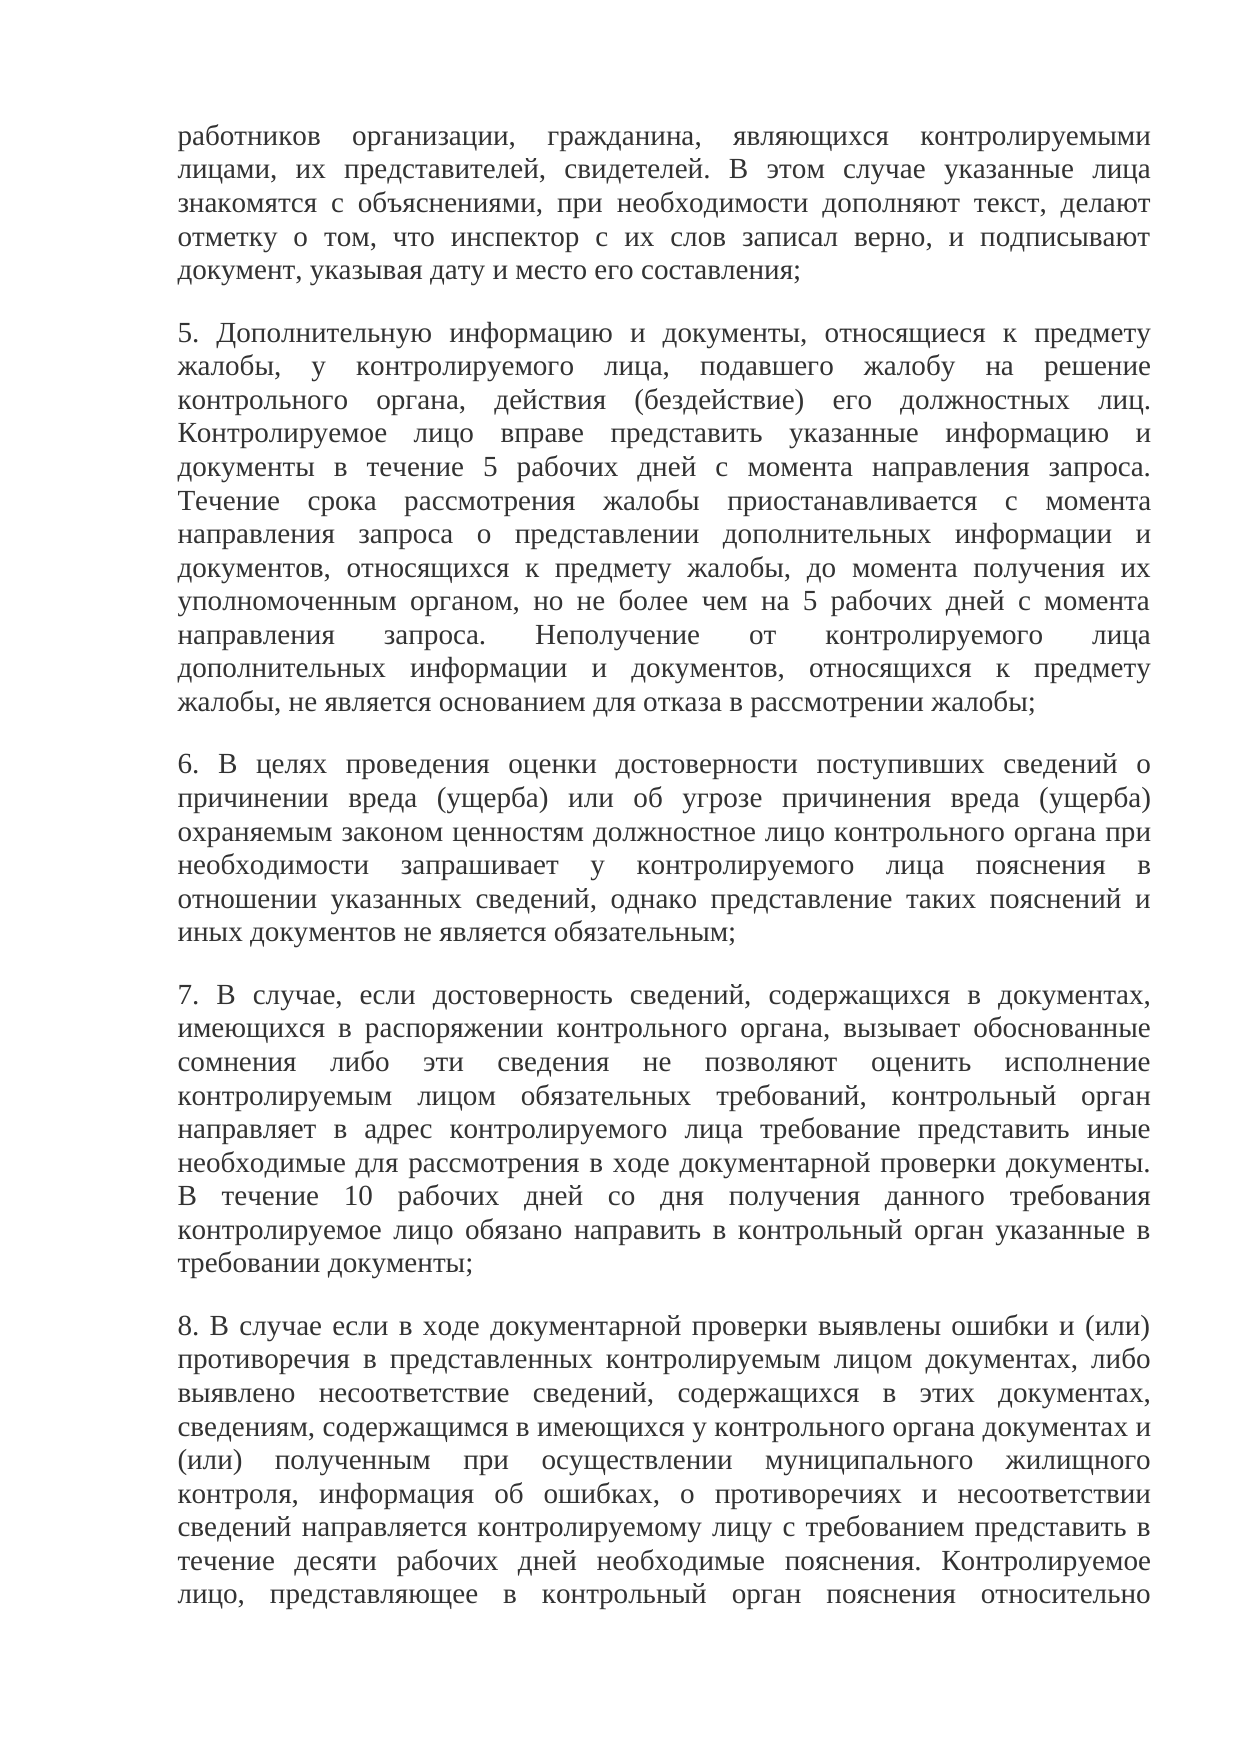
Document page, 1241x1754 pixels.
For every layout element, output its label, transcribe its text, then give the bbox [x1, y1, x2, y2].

text 5. Дополнительную информацию и документы, относящиеся к предмету жалобы, у контролируемого лица, подавшего жалобу на решение контрольного органа, действия (бездействие) его должностных лиц. Контролируемое лицо вправе представить указанные информацию и документы в течение 5 рабочих дней с момента направления запроса. Течение срока рассмотрения жалобы приостанавливается с момента направления запроса о представлении дополнительных информации и документов, относящихся к предмету жалобы, до момента получения их уполномоченным органом, но не более чем на 5 рабочих дней с момента направления запроса. Неполучение от контролируемого лица дополнительных информации и документов, относящихся к предмету жалобы, не является основанием для отказа в рассмотрении жалобы; [177, 315, 1152, 717]
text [177, 118, 1152, 286]
text 7. В случае, если достоверность сведений, содержащихся в документах, имеющихся в распоряжении контрольного органа, вызывает обоснованные сомнения либо эти сведения не позволяют оценить исполнение контролируемым лицом обязательных требований, контрольный орган направляет в адрес контролируемого лица требование представить иные необходимые для рассмотрения в ходе документарной проверки документы. В течение 10 рабочих дней со дня получения данного требования контролируемое лицо обязано направить в контрольный орган указанные в требовании документы; [177, 977, 1152, 1279]
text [177, 1308, 1152, 1610]
text 6. В целях проведения оценки достоверности поступивших сведений о причинении вреда (ущерба) или об угрозе причинения вреда (ущерба) охраняемым законом ценностям должностное лицо контрольного органа при необходимости запрашивает у контролируемого лица пояснения в отношении указанных сведений, однако представление таких пояснений и иных документов не является обязательным; [177, 747, 1152, 948]
